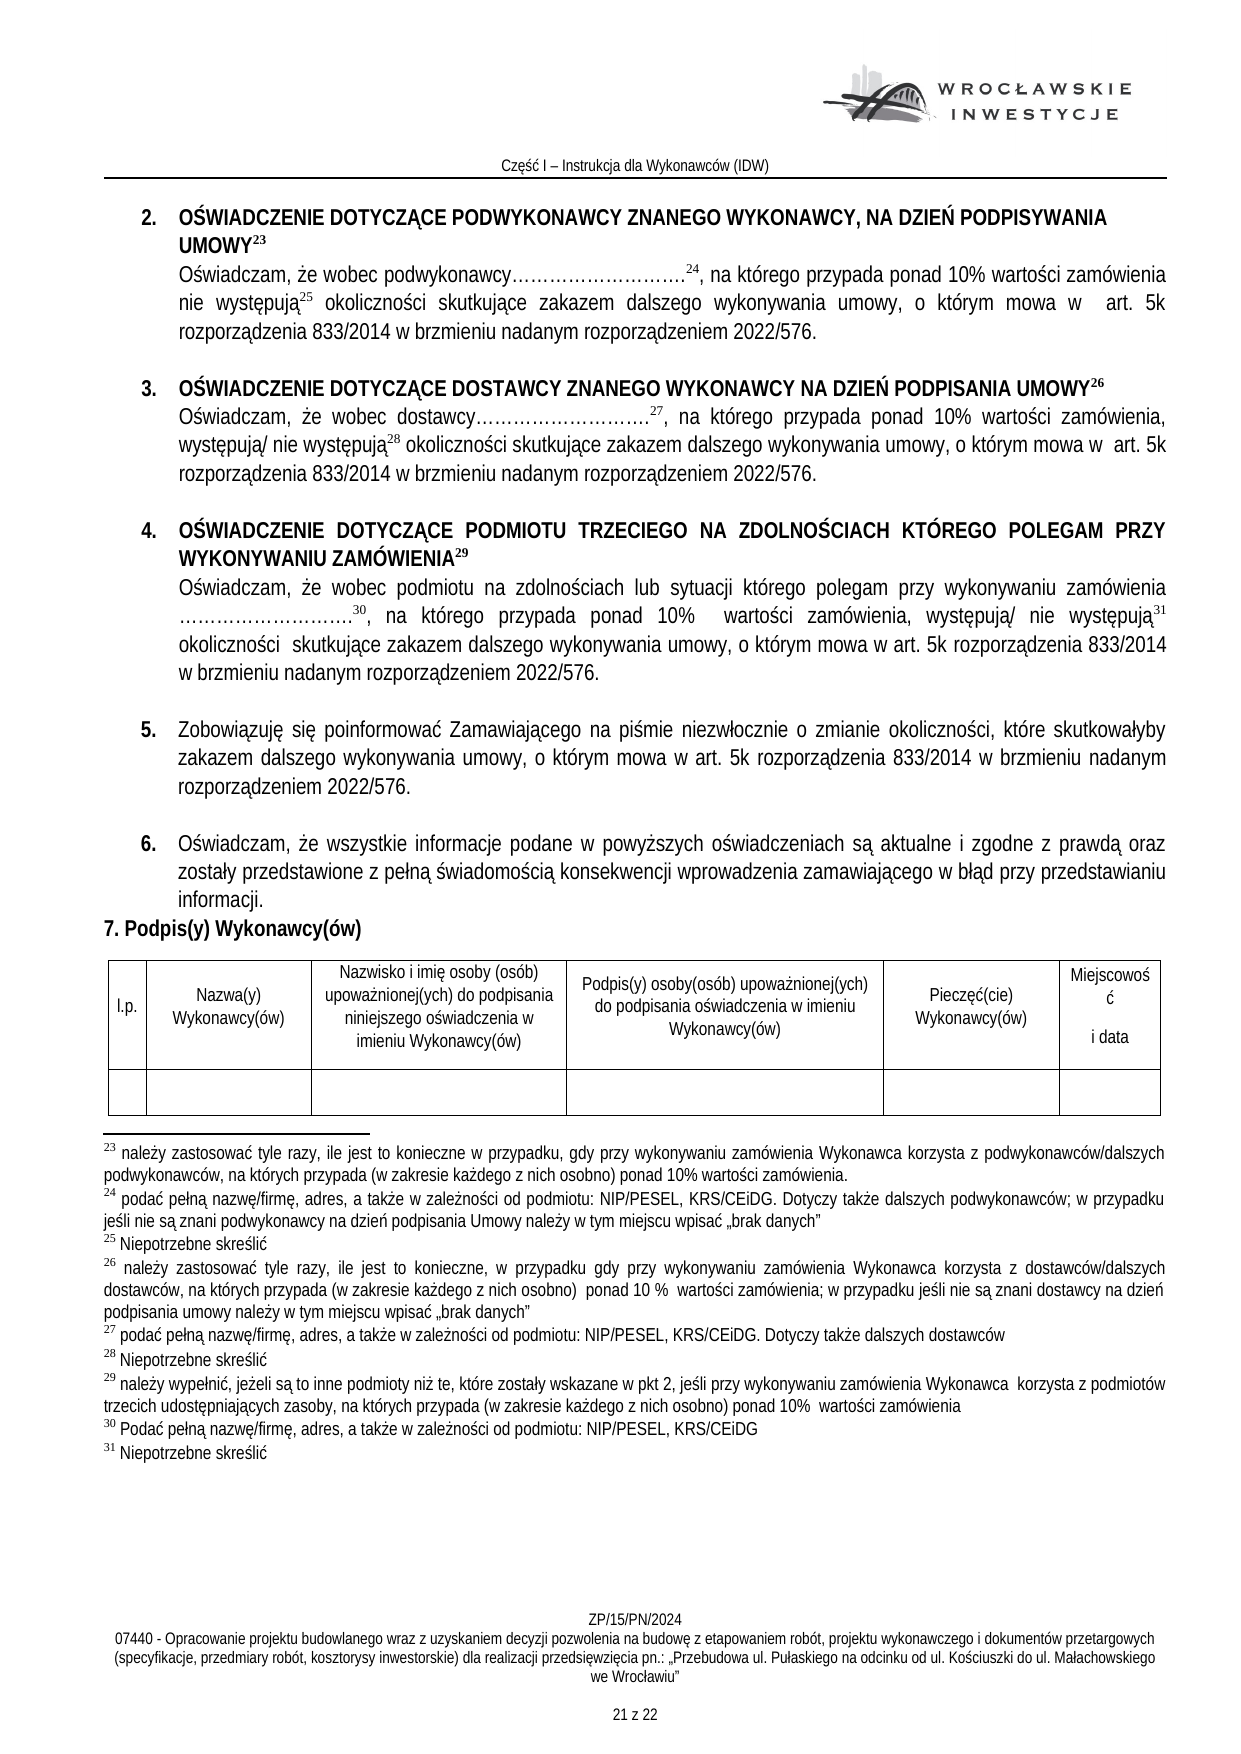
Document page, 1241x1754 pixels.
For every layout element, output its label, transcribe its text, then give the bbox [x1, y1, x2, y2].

list OŚWIADCZENIE DOTYCZĄCE DOSTAWCY ZNANEGO WYKONAWCY NA DZIEŃ PODPISANIA UMOWY [141, 374, 1167, 401]
table_header Nazwisko i imię osoby (osób) upoważnionej(ych) do podpisania niniejszego oświadczenia w imieniu Wykonawcy(ów) [312, 961, 566, 1069]
list Zobowiązuję się poinformować Zamawiającego na piśmie niezwłocznie o zmianie okoliczności, które skutkowałyby zakazem dalszego wykonywania umowy, o którym mowa w art. 5k rozporządzenia 833/2014 w brzmieniu nadanym rozporządzeniem 2022/576. [141, 716, 1167, 799]
text Oświadczam, że wobec dostawcy………………………., na którego przypada ponad 10% wartości zamówienia, występują/ nie występują okoliczności skutkujące zakazem dalszego wykonywania umowy, o którym mowa w art. 5k rozporządzenia 833/2014 w brzmieniu nadanym rozporządzeniem 2022/576. [178, 403, 1167, 486]
list Oświadczam, że wszystkie informacje podane w powyższych oświadczeniach są aktualne i zgodne z prawdą oraz zostały przedstawione z pełną świadomością konsekwencji wprowadzenia zamawiającego w błąd przy przedstawianiu informacji. [141, 829, 1167, 913]
table_header Nazwa(y) Wykonawcy(ów) [147, 961, 311, 1069]
table_cell [1060, 1070, 1160, 1115]
table_header l.p. [109, 961, 146, 1069]
table_cell [109, 1070, 146, 1115]
table_cell [884, 1070, 1059, 1115]
text Oświadczam, że wobec podmiotu na zdolnościach lub sytuacji którego polegam przy wykonywaniu zamówienia ………………………., na którego przypada ponad 10% wartości zamówienia, występują/ nie występują okoliczności skutkujące zakazem dalszego wykonywania umowy, o którym mowa w art. 5k rozporządzenia 833/2014 w brzmieniu nadanym rozporządzeniem 2022/576. [178, 574, 1167, 685]
table_header Miejscowość i data [1060, 961, 1160, 1069]
table_cell [312, 1070, 566, 1115]
list OŚWIADCZENIE DOTYCZĄCE PODMIOTU TRZECIEGO NA ZDOLNOŚCIACH KTÓREGO POLEGAM PRZY WYKONYWANIU ZAMÓWIENIA [141, 517, 1167, 572]
table_cell [567, 1070, 883, 1115]
text 7. Podpis(y) Wykonawcy(ów) [103, 915, 1167, 941]
table_header Podpis(y) osoby(osób) upoważnionej(ych) do podpisania oświadczenia w imieniu Wykonawcy(ów) [567, 961, 883, 1069]
text Oświadczam, że wobec podwykonawcy………………………., na którego przypada ponad 10% wartości zamówienia nie występują okoliczności skutkujące zakazem dalszego wykonywania umowy, o którym mowa w art. 5k rozporządzenia 833/2014 w brzmieniu nadanym rozporządzeniem 2022/576. [178, 261, 1167, 344]
table_cell [147, 1070, 311, 1115]
table_header Pieczęć(cie) Wykonawcy(ów) [884, 961, 1059, 1069]
picture [788, 29, 1167, 157]
list OŚWIADCZENIE DOTYCZĄCE PODWYKONAWCY ZNANEGO WYKONAWCY, NA DZIEŃ PODPISYWANIA UMOWY [141, 204, 1167, 259]
